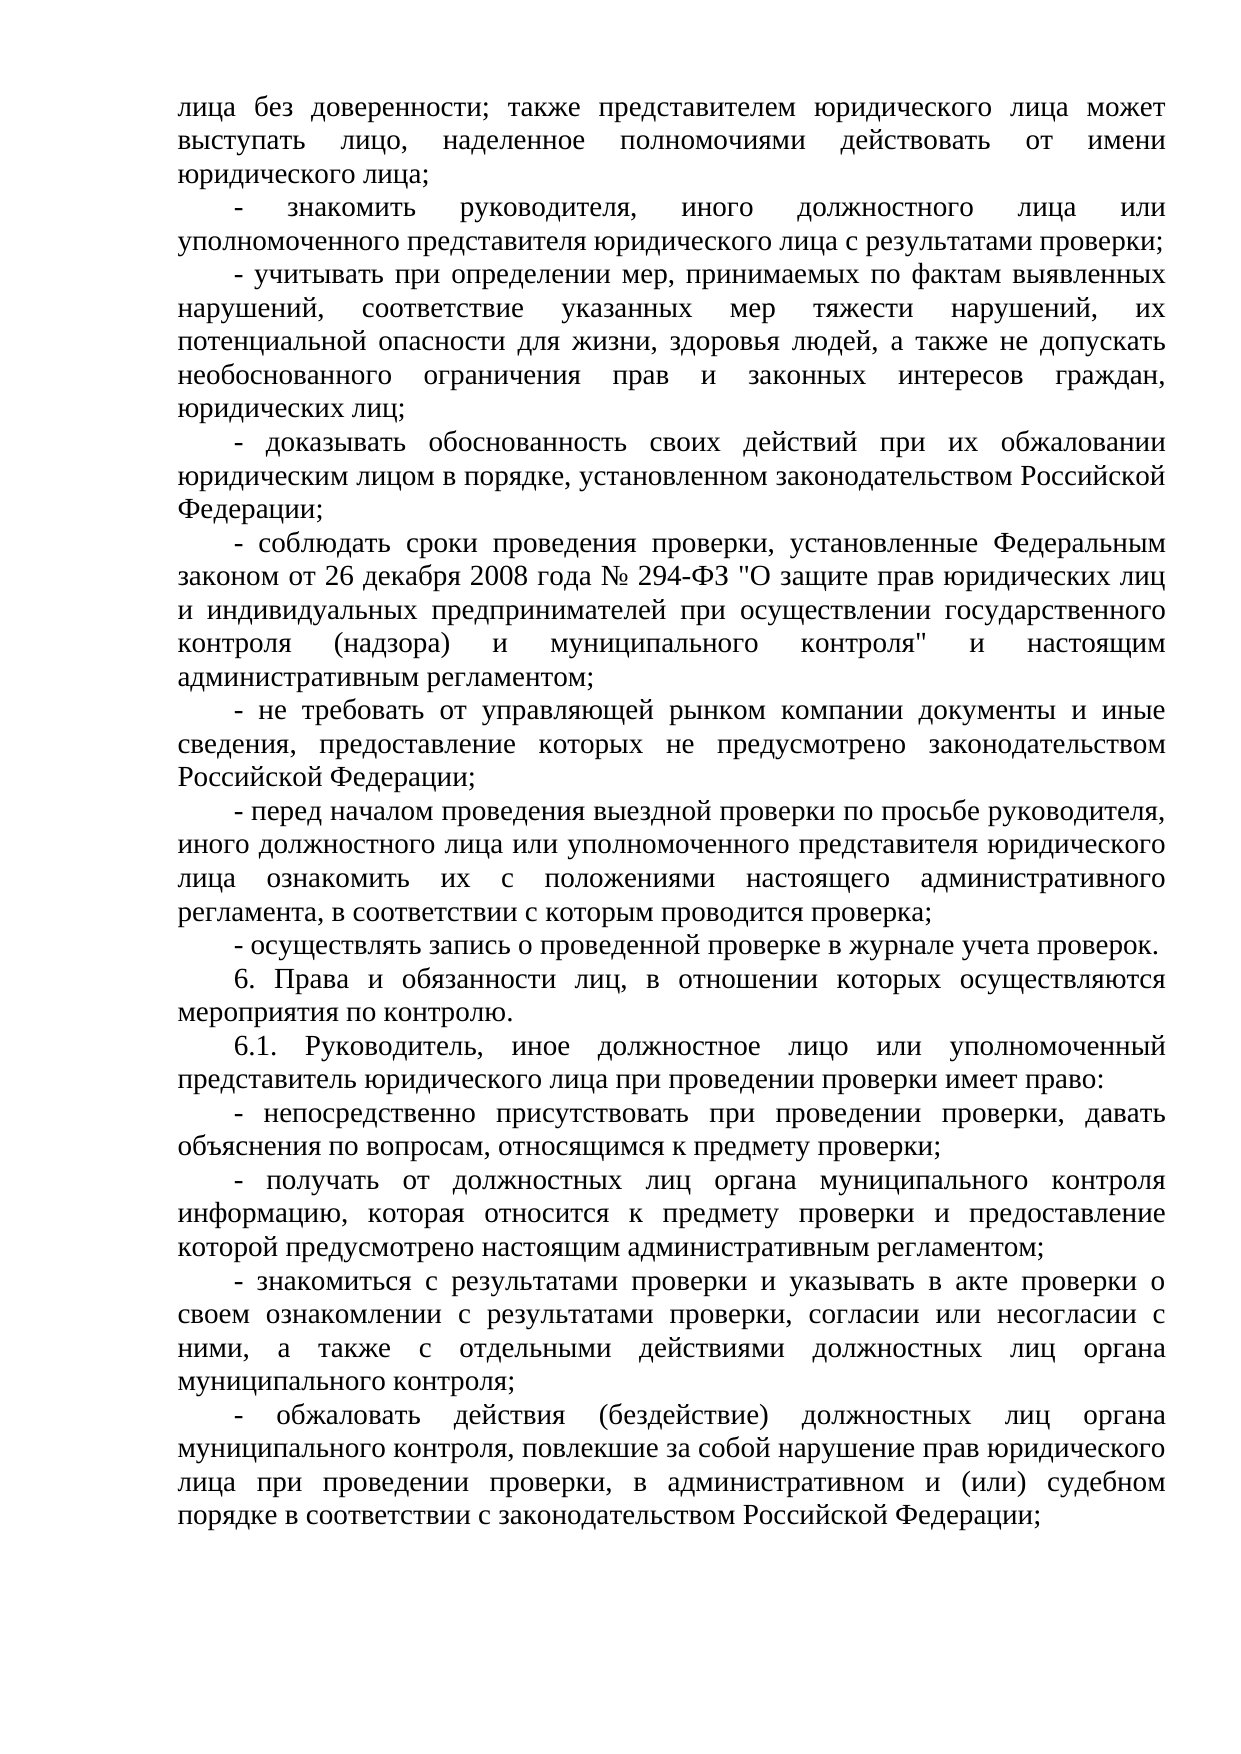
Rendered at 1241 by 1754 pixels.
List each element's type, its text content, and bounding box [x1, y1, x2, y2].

text 6.1. Руководитель, иное должностное лицо или уполномоченный представитель юридического лица при проведении проверки имеет право: [177, 1028, 1167, 1095]
text - не требовать от управляющей рынком компании документы и иные сведения, предоставление которых не предусмотрено законодательством Российской Федерации; [177, 692, 1167, 793]
text - доказывать обоснованность своих действий при их обжаловании юридическим лицом в порядке, установленном законодательством Российской Федерации; [177, 424, 1167, 525]
text - получать от должностных лиц органа муниципального контроля информацию, которая относится к предмету проверки и предоставление которой предусмотрено настоящим административным регламентом; [177, 1162, 1167, 1263]
text 6. Права и обязанности лиц, в отношении которых осуществляются мероприятия по контролю. [177, 961, 1167, 1028]
text - знакомиться с результатами проверки и указывать в акте проверки о своем ознакомлении с результатами проверки, согласии или несогласии с ними, а также с отдельными действиями должностных лиц органа муниципального контроля; [177, 1263, 1167, 1397]
text - соблюдать сроки проведения проверки, установленные Федеральным законом от 26 декабря 2008 года № 294-ФЗ "О защите прав юридических лиц и индивидуальных предпринимателей при осуществлении государственного контроля (надзора) и муниципального контроля" и настоящим административным регламентом; [177, 525, 1167, 692]
text - обжаловать действия (бездействие) должностных лиц органа муниципального контроля, повлекшие за собой нарушение прав юридического лица при проведении проверки, в административном и (или) судебном порядке в соответствии с законодательством Российской Федерации; [177, 1397, 1167, 1531]
text - осуществлять запись о проведенной проверке в журнале учета проверок. [177, 927, 1167, 961]
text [177, 89, 1167, 189]
text - непосредственно присутствовать при проведении проверки, давать объяснения по вопросам, относящимся к предмету проверки; [177, 1095, 1167, 1162]
text - знакомить руководителя, иного должностного лица или уполномоченного представителя юридического лица с результатами проверки; [177, 189, 1167, 256]
text - перед началом проведения выездной проверки по просьбе руководителя, иного должностного лица или уполномоченного представителя юридического лица ознакомить их с положениями настоящего административного регламента, в соответствии с которым проводится проверка; [177, 793, 1167, 927]
text - учитывать при определении мер, принимаемых по фактам выявленных нарушений, соответствие указанных мер тяжести нарушений, их потенциальной опасности для жизни, здоровья людей, а также не допускать необоснованного ограничения прав и законных интересов граждан, юридических лиц; [177, 256, 1167, 424]
